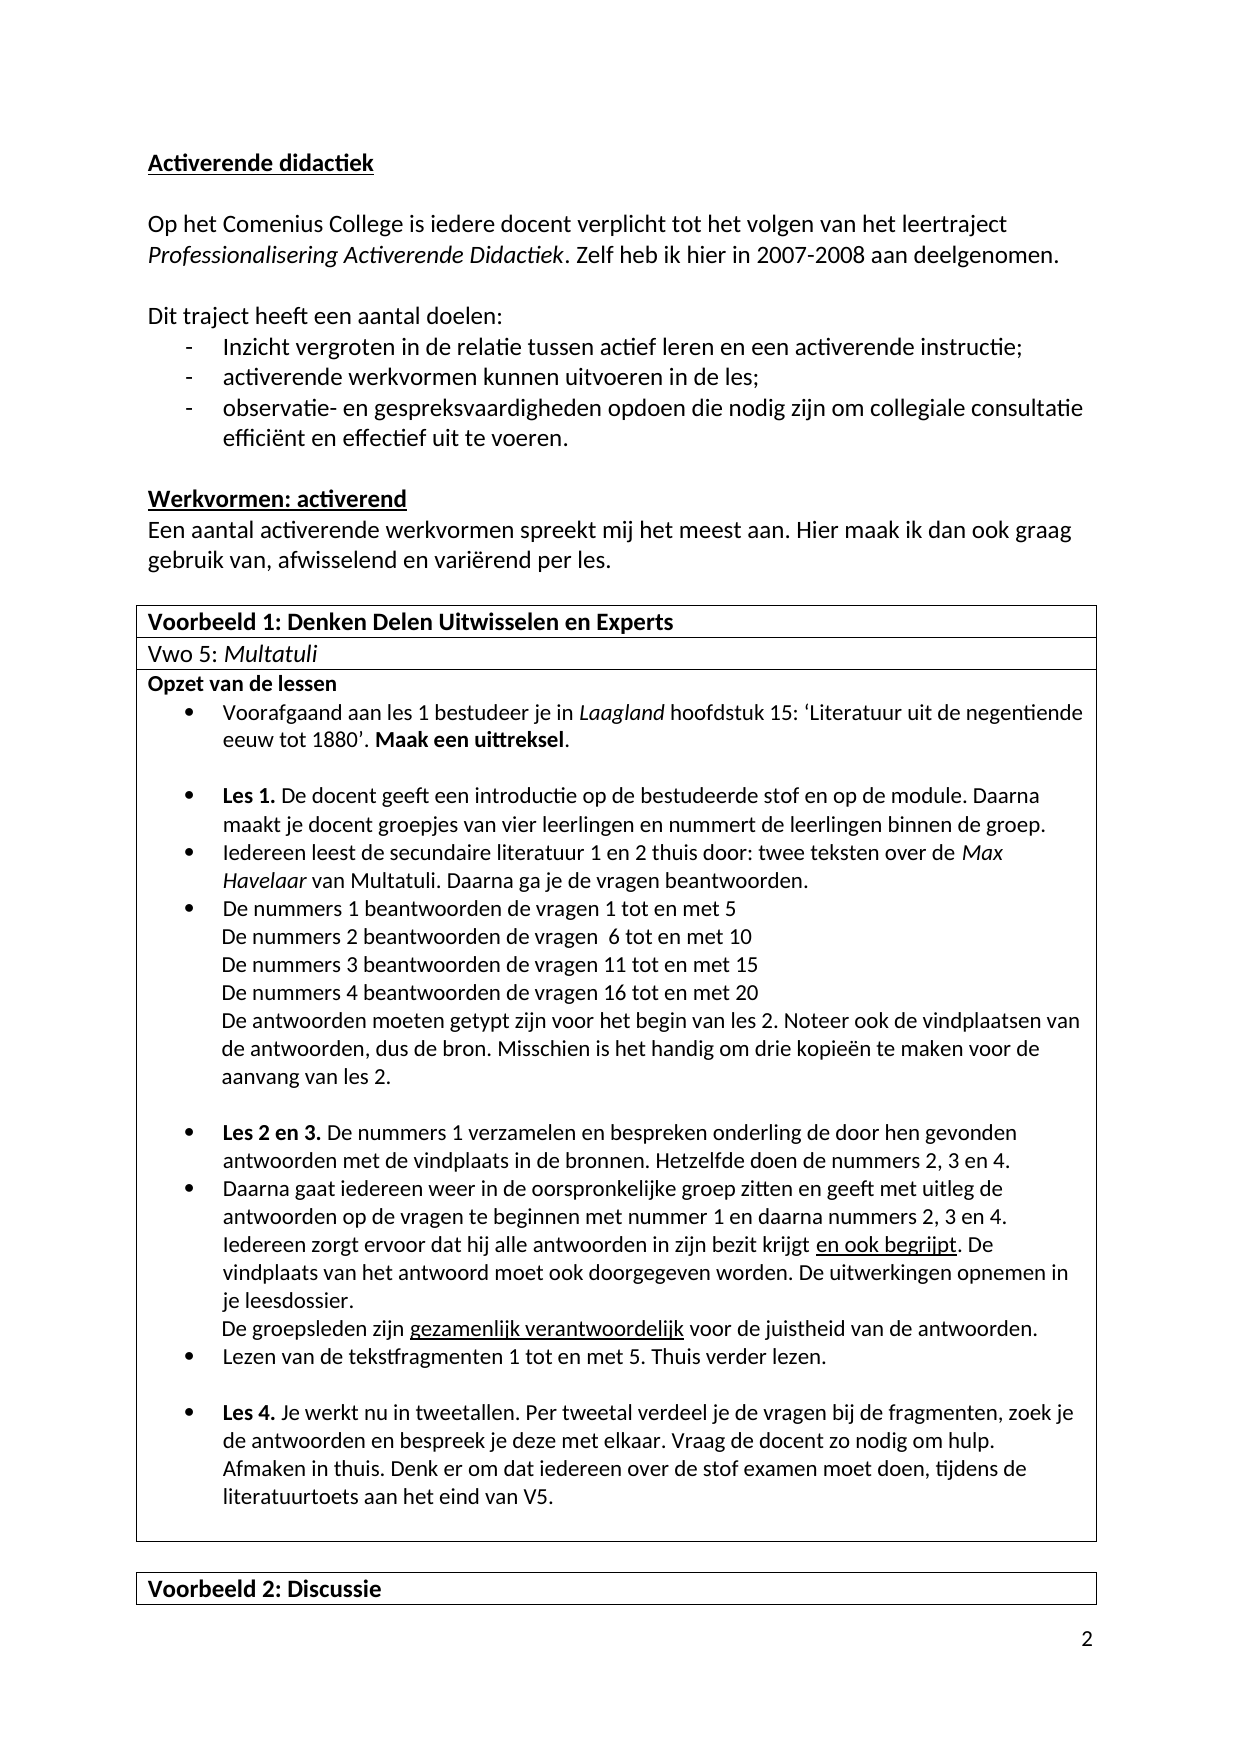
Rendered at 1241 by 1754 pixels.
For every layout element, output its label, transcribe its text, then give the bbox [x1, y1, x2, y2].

text Dit traject heeft een aantal doelen: [148, 300, 1093, 331]
table_header Voorbeeld 1: Denken Delen Uitwisselen en Experts [137, 606, 1096, 637]
text Werkvormen: activerend [148, 483, 1093, 514]
table_cell Opzet van de lessen Voorafgaand aan les 1 bestudeer je in Laagland hoofdstuk 15: ‘Literatuur uit de negentiende eeuw tot . Maak een uittreksel. Les 1. De docent geeft een introductie op de bestudeerde stof en op de module. Daarna maakt je docent groepjes van vier leerlingen en nummert de leerlingen binnen de groep. Iedereen leest de secundaire literatuur 1 en 2 thuis door: twee teksten over de Max Havelaar van Multatuli. Daarna ga je de vragen beantwoorden. De nummers 1 beantwoorden de vragen 1 tot en met 5 De nummers 2 beantwoorden de vragen 6 tot en met 10 De nummers 3 beantwoorden de vragen 11 tot en met 15 De nummers 4 beantwoorden de vragen 16 tot en met 20 De antwoorden moeten getypt zijn voor het begin van les 2. Noteer ook de vindplaatsen van de antwoorden, dus de bron. Misschien is het handig om drie kopieën te maken voor de aanvang van les 2. Les 2 en 3. De nummers 1 verzamelen en bespreken onderling de door hen gevonden antwoorden met de vindplaats in de bronnen. Hetzelfde doen de nummers 2, 3 en 4. Daarna gaat iedereen weer in de oorspronkelijke groep zitten en geeft met uitleg de antwoorden op de vragen te beginnen met nummer 1 en daarna nummers 2, 3 en 4. Iedereen zorgt ervoor dat hij alle antwoorden in zijn bezit krijgt en ook begrijpt. De vindplaats van het antwoord moet ook doorgegeven worden. De uitwerkingen opnemen in je leesdossier. De groepsleden zijn gezamenlijk verantwoordelijk voor de juistheid van de antwoorden. Lezen van de tekstfragmenten 1 tot en met 5. Thuis verder lezen. Les 4. Je werkt nu in tweetallen. Per tweetal verdeel je de vragen bij de fragmenten, zoek je de antwoorden en bespreek je deze met elkaar. Vraag de docent zo nodig om hulp. Afmaken in thuis. Denk er om dat iedereen over de stof examen moet doen, tijdens de literatuurtoets aan het eind van V5. [137, 670, 1096, 1541]
list Inzicht vergroten in de relatie tussen actief leren en een activerende instructie; [185, 331, 1093, 361]
list observatie- en gespreksvaardigheden opdoen die nodig zijn om collegiale consultatie efficiënt en effectief uit te voeren. [185, 392, 1093, 453]
table_cell Vwo 5: Multatuli [137, 638, 1096, 668]
list activerende werkvormen kunnen uitvoeren in de les; [185, 361, 1093, 392]
text Activerende didactiek [148, 148, 1093, 178]
text Een aantal activerende werkvormen spreekt mij het meest aan. Hier maak ik dan ook graag gebruik van, afwisselend en variërend per les. [148, 514, 1093, 575]
table_header Voorbeeld 2: Discussie [137, 1573, 1096, 1604]
text Op het Comenius College is iedere docent verplicht tot het volgen van het leertraject Professionalisering Activerende Didactiek. Zelf heb ik hier in 2007-2008 aan deelgenomen. [148, 209, 1093, 270]
